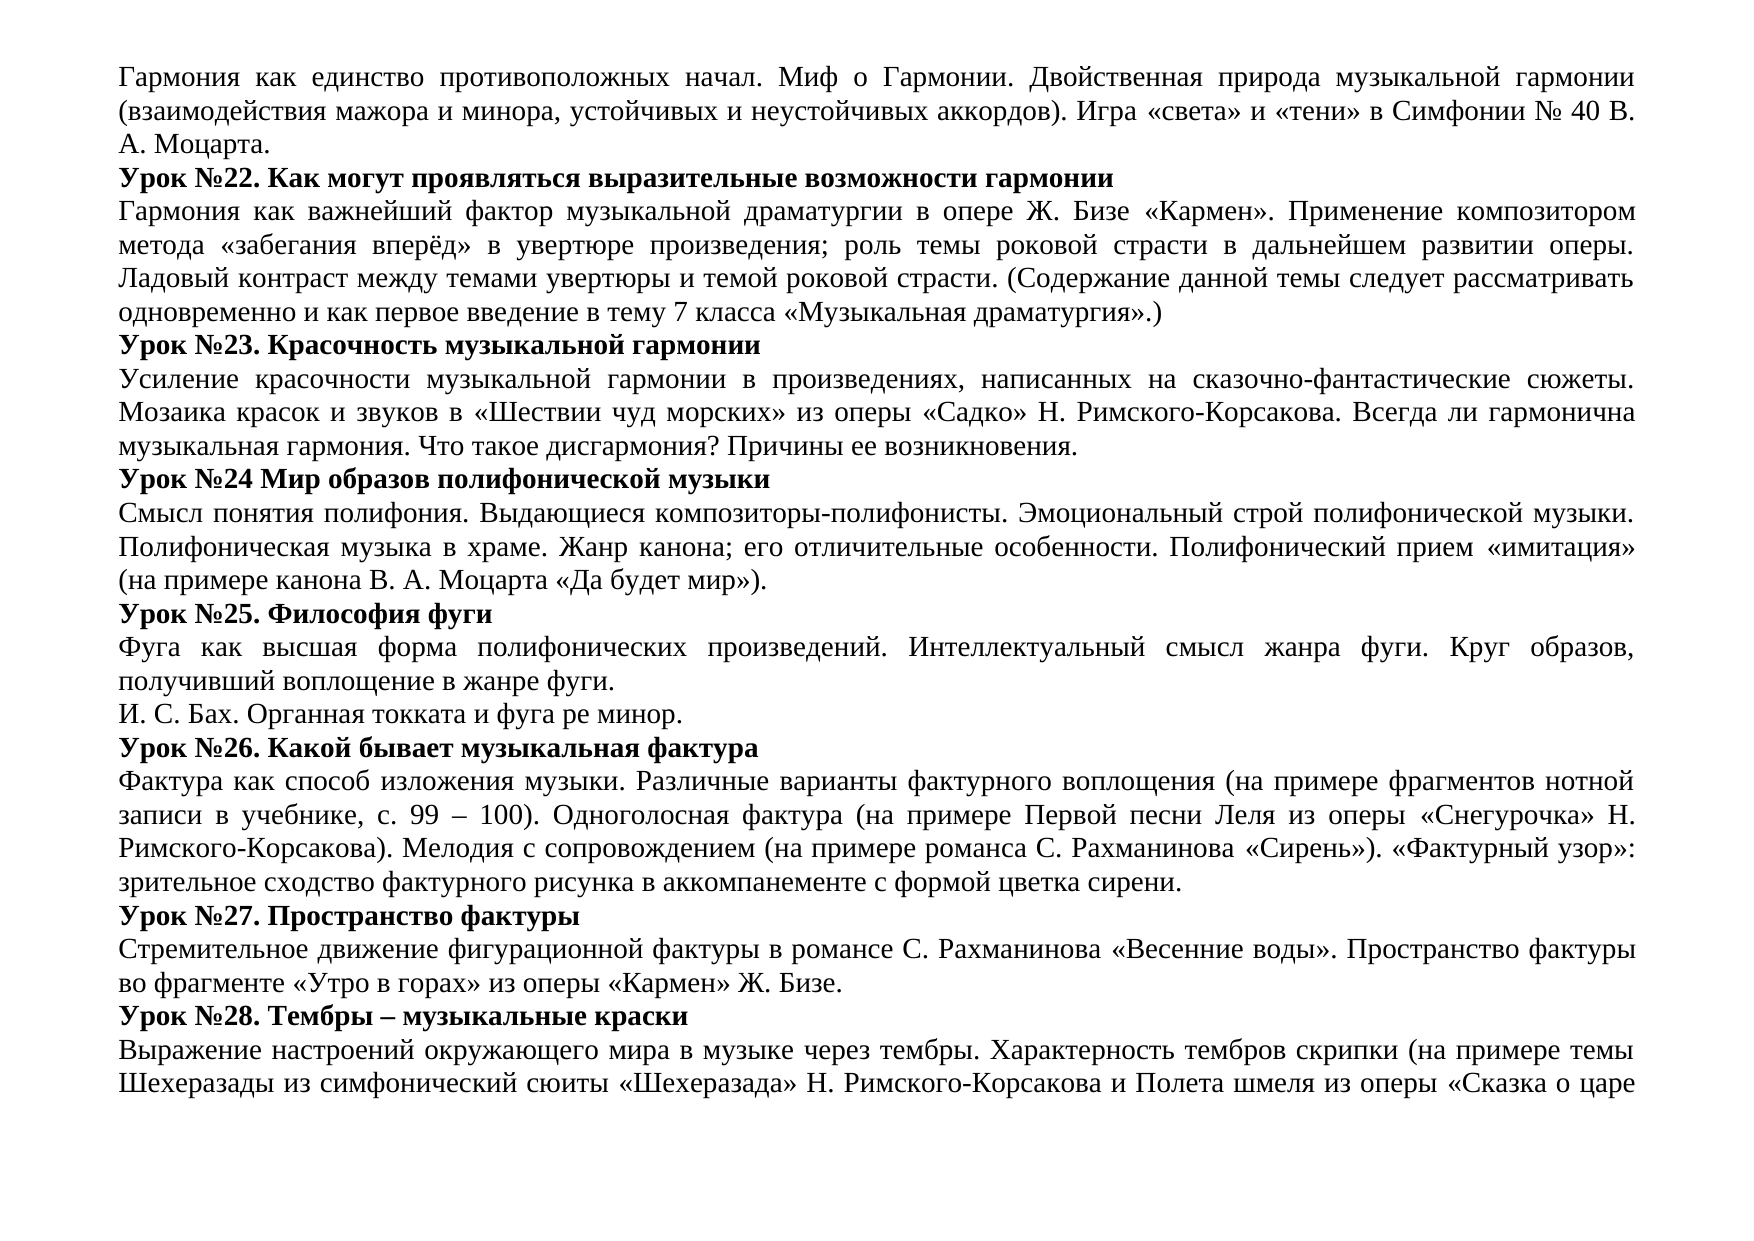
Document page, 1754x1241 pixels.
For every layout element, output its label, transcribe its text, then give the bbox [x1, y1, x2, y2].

text Урок №27. Пространство фактуры [118, 898, 1636, 931]
text Урок №24 Мир образов полифонической музыки [118, 462, 1636, 495]
text Урок №23. Красочность музыкальной гармонии [118, 327, 1636, 361]
text Гармония как важнейший фактор музыкальной драматургии в опере Ж. Бизе «Кармен». Применение композитором метода «забегания вперёд» в увертюре произведения; роль темы роковой страсти в дальнейшем развитии оперы. Ладовый контраст между темами увертюры и темой роковой страсти. (Содержание данной темы следует рассматривать одновременно и как первое введение в тему 7 класса «Музыкальная драматургия».) [118, 193, 1636, 327]
text Усиление красочности музыкальной гармонии в произведениях, написанных на сказочно-фантастические сюжеты. Мозаика красок и звуков в «Шествии чуд морских» из оперы «Садко» Н. Римского-Корсакова. Всегда ли гармонична музыкальная гармония. Что такое дисгармония? Причины ее возникновения. [118, 361, 1636, 462]
text И. С. Бах. Органная токката и фуга ре минор. [118, 696, 1636, 730]
text Урок №26. Какой бывает музыкальная фактура [118, 730, 1636, 763]
text Гармония как единство противоположных начал. Миф о Гармонии. Двойственная природа музыкальной гармонии (взаимодействия мажора и минора, устойчивых и неустойчивых аккордов). Игра «света» и «тени» в Симфонии № 40 В. А. Моцарта. [118, 59, 1636, 160]
text Фактура как способ изложения музыки. Различные варианты фактурного воплощения (на примере фрагментов нотной записи в учебнике, с. 99 – 100). Одноголосная фактура (на примере Первой песни Леля из оперы «Снегурочка» Н. Римского-Корсакова). Мелодия с сопровождением (на примере романса С. Рахманинова «Сирень»). «Фактурный узор»: зрительное сходство фактурного рисунка в аккомпанементе с формой цветка сирени. [118, 763, 1636, 898]
text Урок №22. Как могут проявляться выразительные возможности гармонии [118, 160, 1636, 193]
text Смысл понятия полифония. Выдающиеся композиторы-полифонисты. Эмоциональный строй полифонической музыки. Полифоническая музыка в храме. Жанр канона; его отличительные особенности. Полифонический прием «имитация» (на примере канона В. А. Моцарта «Да будет мир»). [118, 495, 1636, 596]
text Урок №25. Философия фуги [118, 596, 1636, 629]
text Урок №28. Тембры – музыкальные краски [118, 998, 1636, 1032]
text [118, 1032, 1636, 1099]
text Стремительное движение фигурационной фактуры в романсе С. Рахманинова «Весенние воды». Пространство фактуры во фрагменте «Утро в горах» из оперы «Кармен» Ж. Бизе. [118, 931, 1636, 998]
text Фуга как высшая форма полифонических произведений. Интеллектуальный смысл жанра фуги. Круг образов, получивший воплощение в жанре фуги. [118, 629, 1636, 696]
